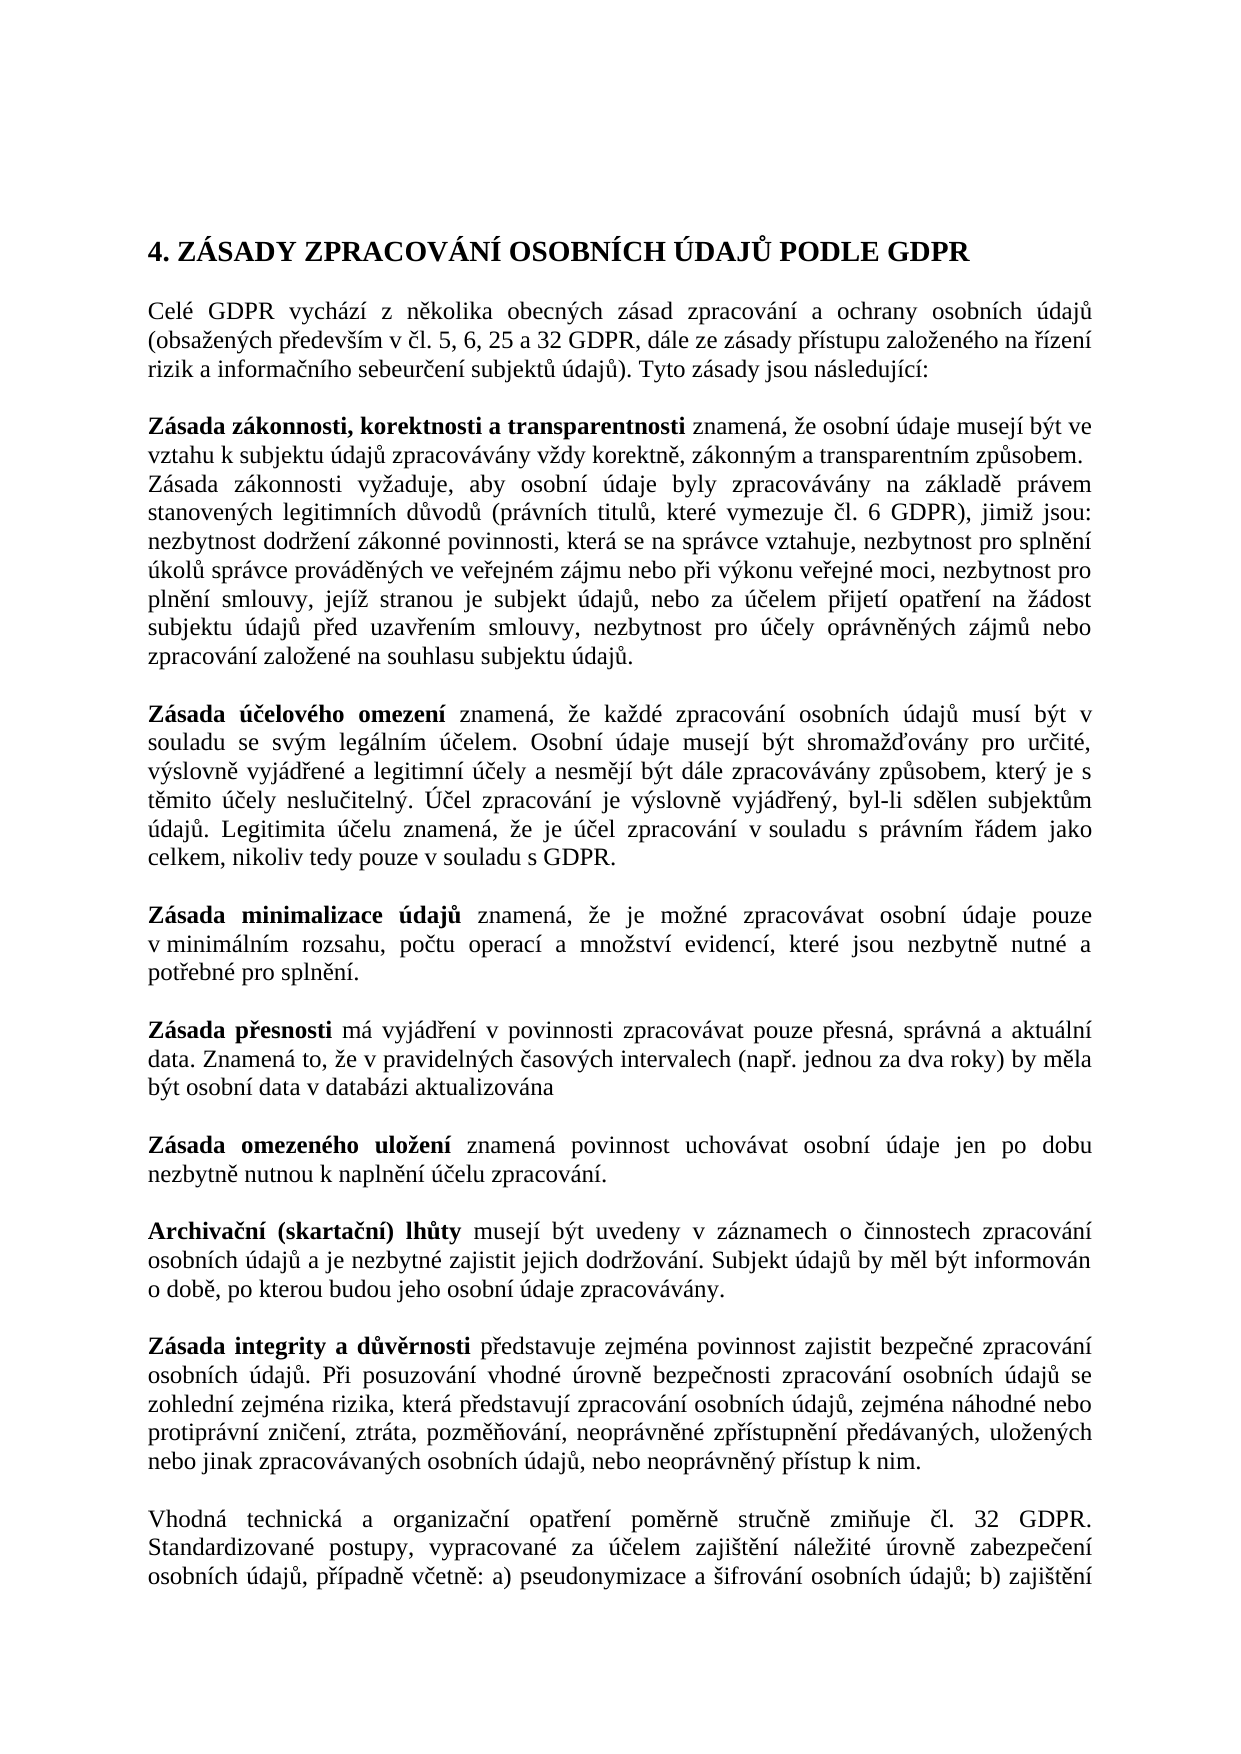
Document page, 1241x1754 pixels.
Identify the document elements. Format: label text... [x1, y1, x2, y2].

text Zásada omezeného uložení znamená povinnost uchovávat osobní údaje jen po dobu nezbytně nutnou k naplnění účelu zpracování. [148, 1130, 1093, 1187]
text Zásada integrity a důvěrnosti představuje zejména povinnost zajistit bezpečné zpracování osobních údajů. Při posuzování vhodné úrovně bezpečnosti zpracování osobních údajů se zohlední zejména rizika, která představují zpracování osobních údajů, zejména náhodné nebo protiprávní zničení, ztráta, pozměňování, neoprávněné zpřístupnění předávaných, uložených nebo jinak zpracovávaných osobních údajů, nebo neoprávněný přístup k nim. [148, 1331, 1093, 1475]
text Archivační (skartační) lhůty musejí být uvedeny v záznamech o činnostech zpracování osobních údajů a je nezbytné zajistit jejich dodržování. Subjekt údajů by měl být informován o době, po kterou budou jeho osobní údaje zpracovávány. [148, 1216, 1093, 1302]
text Zásada minimalizace údajů znamená, že je možné zpracovávat osobní údaje pouze v minimálním rozsahu, počtu operací a množství evidencí, které jsou nezbytně nutné a potřebné pro splnění. [148, 900, 1093, 986]
text Zásada zákonnosti vyžaduje, aby osobní údaje byly zpracovávány na základě právem stanovených legitimních důvodů (právních titulů, které vymezuje čl. 6 GDPR), jimiž jsou: nezbytnost dodržení zákonné povinnosti, která se na správce vztahuje, nezbytnost pro splnění úkolů správce prováděných ve veřejném zájmu nebo při výkonu veřejné moci, nezbytnost pro plnění smlouvy, jejíž stranou je subjekt údajů, nebo za účelem přijetí opatření na žádost subjektu údajů před uzavřením smlouvy, nezbytnost pro účely oprávněných zájmů nebo zpracování založené na souhlasu subjektu údajů. [148, 469, 1093, 670]
text Zásada přesnosti má vyjádření v povinnosti zpracovávat pouze přesná, správná a aktuální data. Znamená to, že v pravidelných časových intervalech (např. jednou za dva roky) by měla být osobní data v databázi aktualizována [148, 1015, 1093, 1101]
text 4. ZÁSADY ZPRACOVÁNÍ OSOBNÍCH ÚDAJŮ PODLE GDPR [148, 234, 1093, 267]
text Zásada účelového omezení znamená, že každé zpracování osobních údajů musí být v souladu se svým legálním účelem. Osobní údaje musejí být shromažďovány pro určité, výslovně vyjádřené a legitimní účely a nesmějí být dále zpracovávány způsobem, který je s těmito účely neslučitelný. Účel zpracování je výslovně vyjádřený, byl-li sdělen subjektům údajů. Legitimita účelu znamená, že je účel zpracování v souladu s právním řádem jako celkem, nikoliv tedy pouze v souladu s GDPR. [148, 699, 1093, 871]
text Zásada zákonnosti, korektnosti a transparentnosti znamená, že osobní údaje musejí být ve vztahu k subjektu údajů zpracovávány vždy korektně, zákonným a transparentním způsobem. [148, 411, 1093, 469]
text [148, 1504, 1093, 1590]
text Celé GDPR vychází z několika obecných zásad zpracování a ochrany osobních údajů (obsažených především v čl. 5, 6, 25 a 32 GDPR, dále ze zásady přístupu založeného na řízení rizik a informačního sebeurčení subjektů údajů). Tyto zásady jsou následující: [148, 296, 1093, 382]
